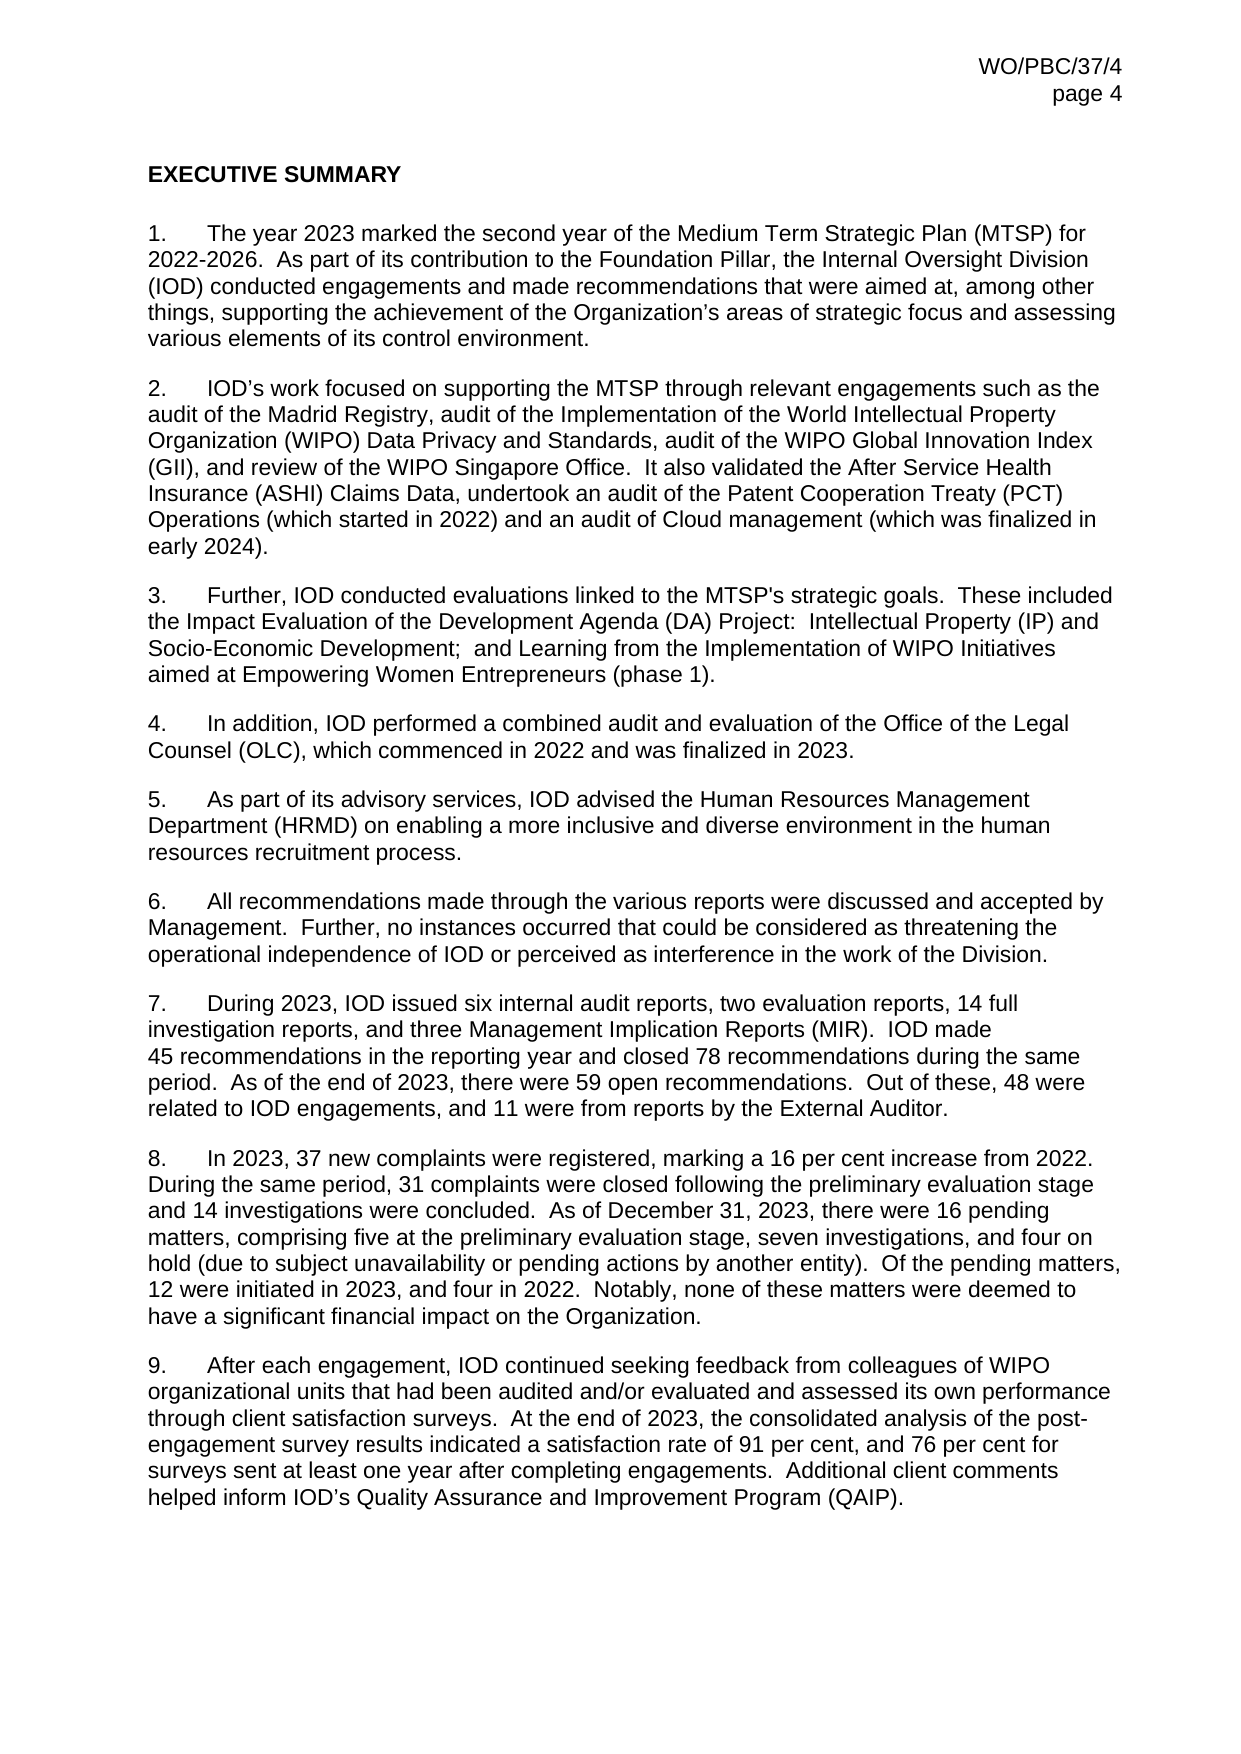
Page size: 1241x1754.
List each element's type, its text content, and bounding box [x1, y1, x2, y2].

text After each engagement, IOD continued seeking feedback from colleagues of WIPO organizational units that had been audited and/or evaluated and assessed its own performance through client satisfaction surveys. At the end of 2023, the consolidated analysis of the post-engagement survey results indicated a satisfaction rate of 91 per cent, and 76 per cent for surveys sent at least one year after completing engagements. Additional client comments helped inform IOD’s Quality Assurance and Improvement Program (QAIP). [148, 1352, 1122, 1510]
text All recommendations made through the various reports were discussed and accepted by Management. Further, no instances occurred that could be considered as threatening the operational independence of IOD or perceived as interference in the work of the Division. [148, 888, 1122, 967]
text In addition, IOD performed a combined audit and evaluation of the Office of the Legal Counsel (OLC), which commenced in 2022 and was finalized in 2023. [148, 710, 1122, 763]
text During 2023, IOD issued six internal audit reports, two evaluation reports, 14 full investigation reports, and three Management Implication Reports (MIR). IOD made 45 recommendations in the reporting year and closed 78 recommendations during the same period. As of the end of 2023, there were 59 open recommendations. Out of these, 48 were related to IOD engagements, and 11 were from reports by the External Auditor. [148, 990, 1122, 1122]
text As part of its advisory services, IOD advised the Human Resources Management Department (HRMD) on enabling a more inclusive and diverse environment in the human resources recruitment process. [148, 786, 1122, 865]
text In 2023, 37 new complaints were registered, marking a 16 per cent increase from 2022. During the same period, 31 complaints were closed following the preliminary evaluation stage and 14 investigations were concluded. As of December 31, 2023, there were 16 pending matters, comprising five at the preliminary evaluation stage, seven investigations, and four on hold (due to subject unavailability or pending actions by another entity). Of the pending matters, 12 were initiated in 2023, and four in 2022. Notably, none of these matters were deemed to have a significant financial impact on the Organization. [148, 1144, 1122, 1329]
text Further, IOD conducted evaluations linked to the MTSP's strategic goals. These included the Impact Evaluation of the Development Agenda (DA) Project: Intellectual Property (IP) and Socio-Economic Development; and Learning from the Implementation of WIPO Initiatives aimed at Empowering Women Entrepreneurs (phase 1). [148, 582, 1122, 687]
subtitle EXECUTIVE SUMMARY [148, 161, 1122, 187]
text IOD’s work focused on supporting the MTSP through relevant engagements such as the audit of the Madrid Registry, audit of the Implementation of the World Intellectual Property Organization (WIPO) Data Privacy and Standards, audit of the WIPO Global Innovation Index (GII), and review of the WIPO Singapore Office. It also validated the After Service Health Insurance (ASHI) Claims Data, undertook an audit of the Patent Cooperation Treaty (PCT) Operations (which started in 2022) and an audit of Cloud management (which was finalized in early 2024). [148, 374, 1122, 559]
text The year 2023 marked the second year of the Medium Term Strategic Plan (MTSP) for 2022-2026. As part of its contribution to the Foundation Pillar, the Internal Oversight Division (IOD) conducted engagements and made recommendations that were aimed at, among other things, supporting the achievement of the Organization’s areas of strategic focus and assessing various elements of its control environment. [148, 220, 1122, 352]
